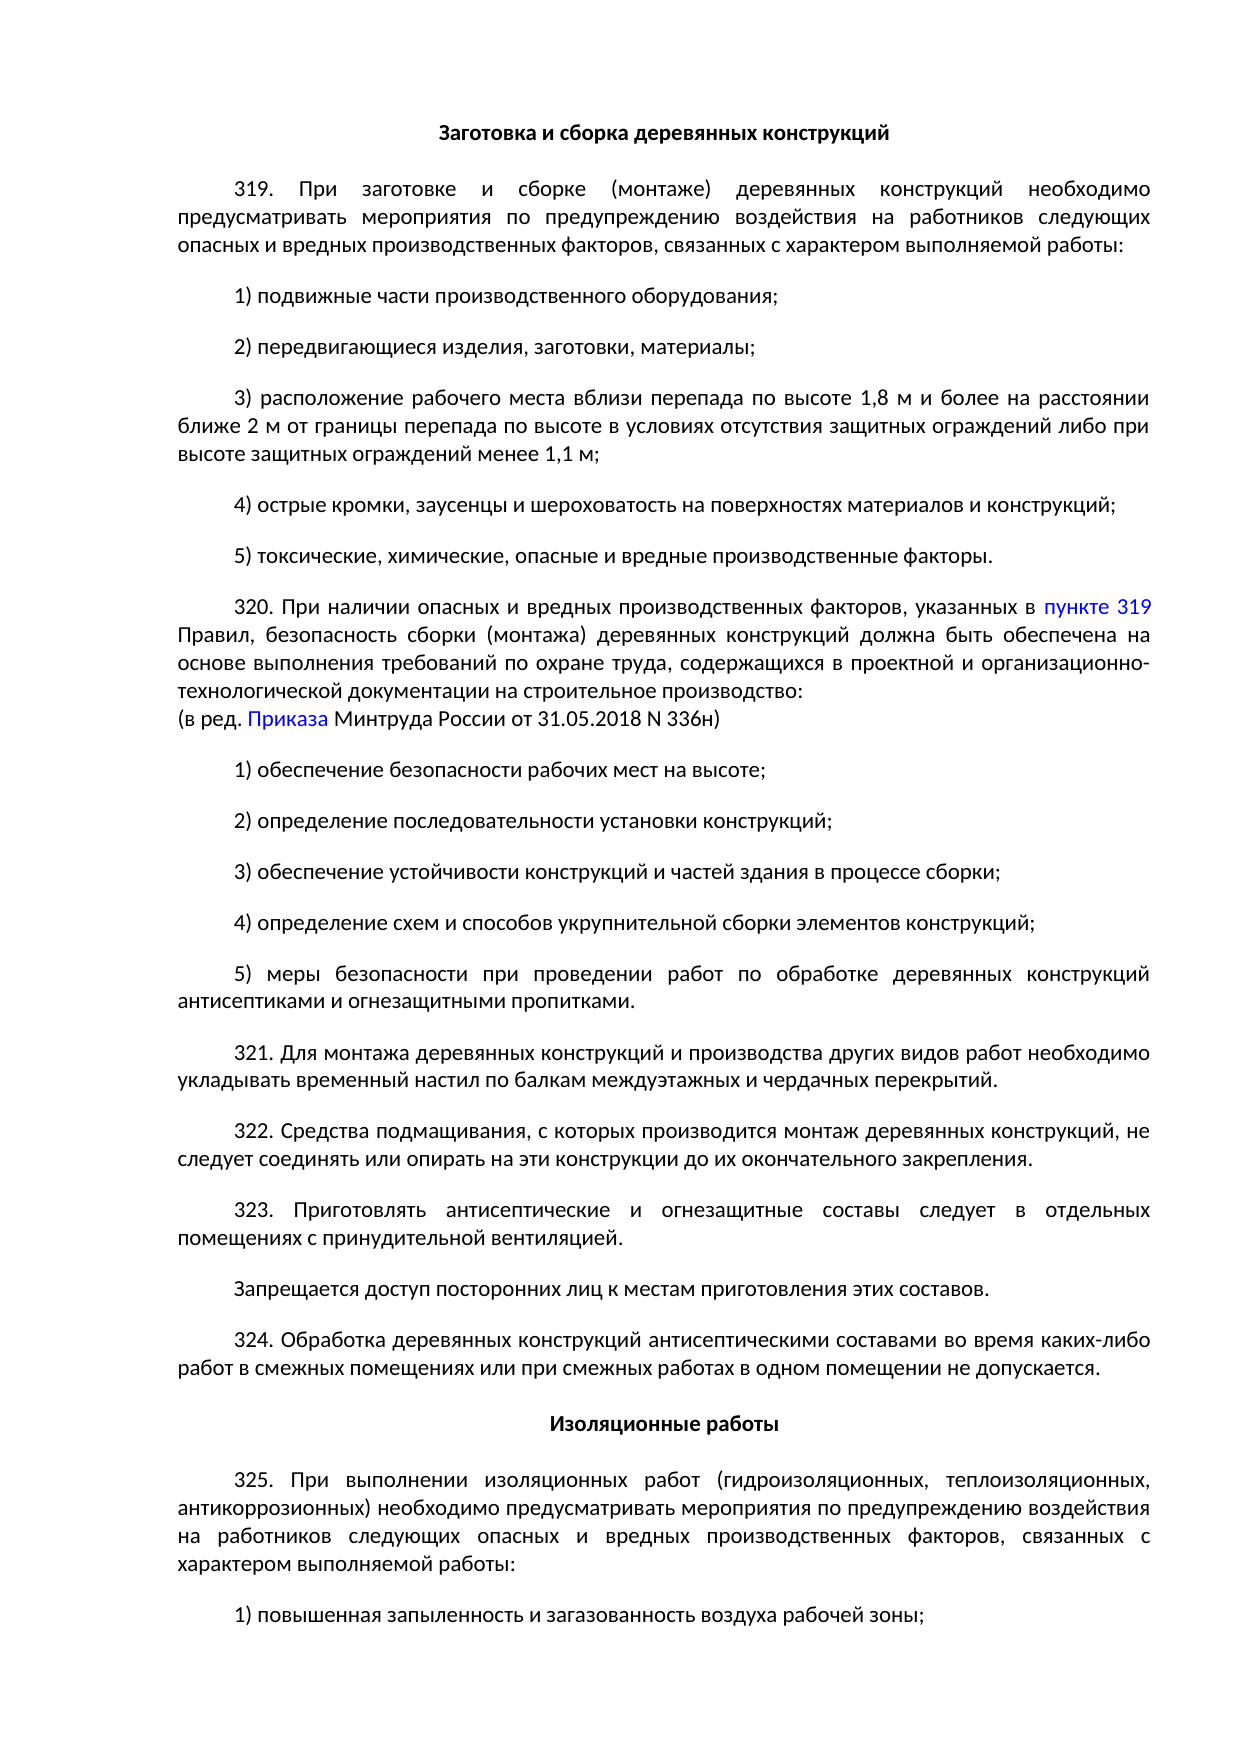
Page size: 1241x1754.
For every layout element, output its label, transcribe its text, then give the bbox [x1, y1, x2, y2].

text 2) передвигающиеся изделия, заготовки, материалы; [177, 332, 1152, 360]
text 324. Обработка деревянных конструкций антисептическими составами во время каких-либо работ в смежных помещениях или при смежных работах в одном помещении не допускается. [177, 1325, 1152, 1381]
text 3) расположение рабочего места вблизи перепада по высоте 1,8 м и более на расстоянии ближе 2 м от границы перепада по высоте в условиях отсутствия защитных ограждений либо при высоте защитных ограждений менее 1,1 м; [177, 383, 1152, 467]
title Изоляционные работы [177, 1409, 1152, 1437]
text 2) определение последовательности установки конструкций; [177, 806, 1152, 834]
text 321. Для монтажа деревянных конструкций и производства других видов работ необходимо укладывать временный настил по балкам междуэтажных и чердачных перекрытий. [177, 1038, 1152, 1094]
text 4) острые кромки, заусенцы и шероховатость на поверхностях материалов и конструкций; [177, 490, 1152, 518]
text 325. При выполнении изоляционных работ (гидроизоляционных, теплоизоляционных, антикоррозионных) необходимо предусматривать мероприятия по предупреждению воздействия на работников следующих опасных и вредных производственных факторов, связанных с характером выполняемой работы: [177, 1466, 1152, 1578]
text 5) меры безопасности при проведении работ по обработке деревянных конструкций антисептиками и огнезащитными пропитками. [177, 959, 1152, 1015]
text 320. При наличии опасных и вредных производственных факторов, указанных в пункте 319 Правил, безопасность сборки (монтажа) деревянных конструкций должна быть обеспечена на основе выполнения требований по охране труда, содержащихся в проектной и организационно-технологической документации на строительное производство: [177, 592, 1152, 704]
text 322. Средства подмащивания, с которых производится монтаж деревянных конструкций, не следует соединять или опирать на эти конструкции до их окончательного закрепления. [177, 1117, 1152, 1173]
text 1) повышенная запыленность и загазованность воздуха рабочей зоны; [177, 1601, 1152, 1628]
text (в ред. Приказа Минтруда России от 31.05.2018 N 336н) [177, 704, 1152, 732]
text 323. Приготовлять антисептические и огнезащитные составы следует в отдельных помещениях с принудительной вентиляцией. [177, 1196, 1152, 1252]
text 1) обеспечение безопасности рабочих мест на высоте; [177, 755, 1152, 783]
text 1) подвижные части производственного оборудования; [177, 281, 1152, 309]
text 3) обеспечение устойчивости конструкций и частей здания в процессе сборки; [177, 857, 1152, 885]
title Заготовка и сборка деревянных конструкций [177, 118, 1152, 146]
text 5) токсические, химические, опасные и вредные производственные факторы. [177, 541, 1152, 569]
text Запрещается доступ посторонних лиц к местам приготовления этих составов. [177, 1274, 1152, 1302]
text 319. При заготовке и сборке (монтаже) деревянных конструкций необходимо предусматривать мероприятия по предупреждению воздействия на работников следующих опасных и вредных производственных факторов, связанных с характером выполняемой работы: [177, 174, 1152, 258]
text 4) определение схем и способов укрупнительной сборки элементов конструкций; [177, 908, 1152, 936]
